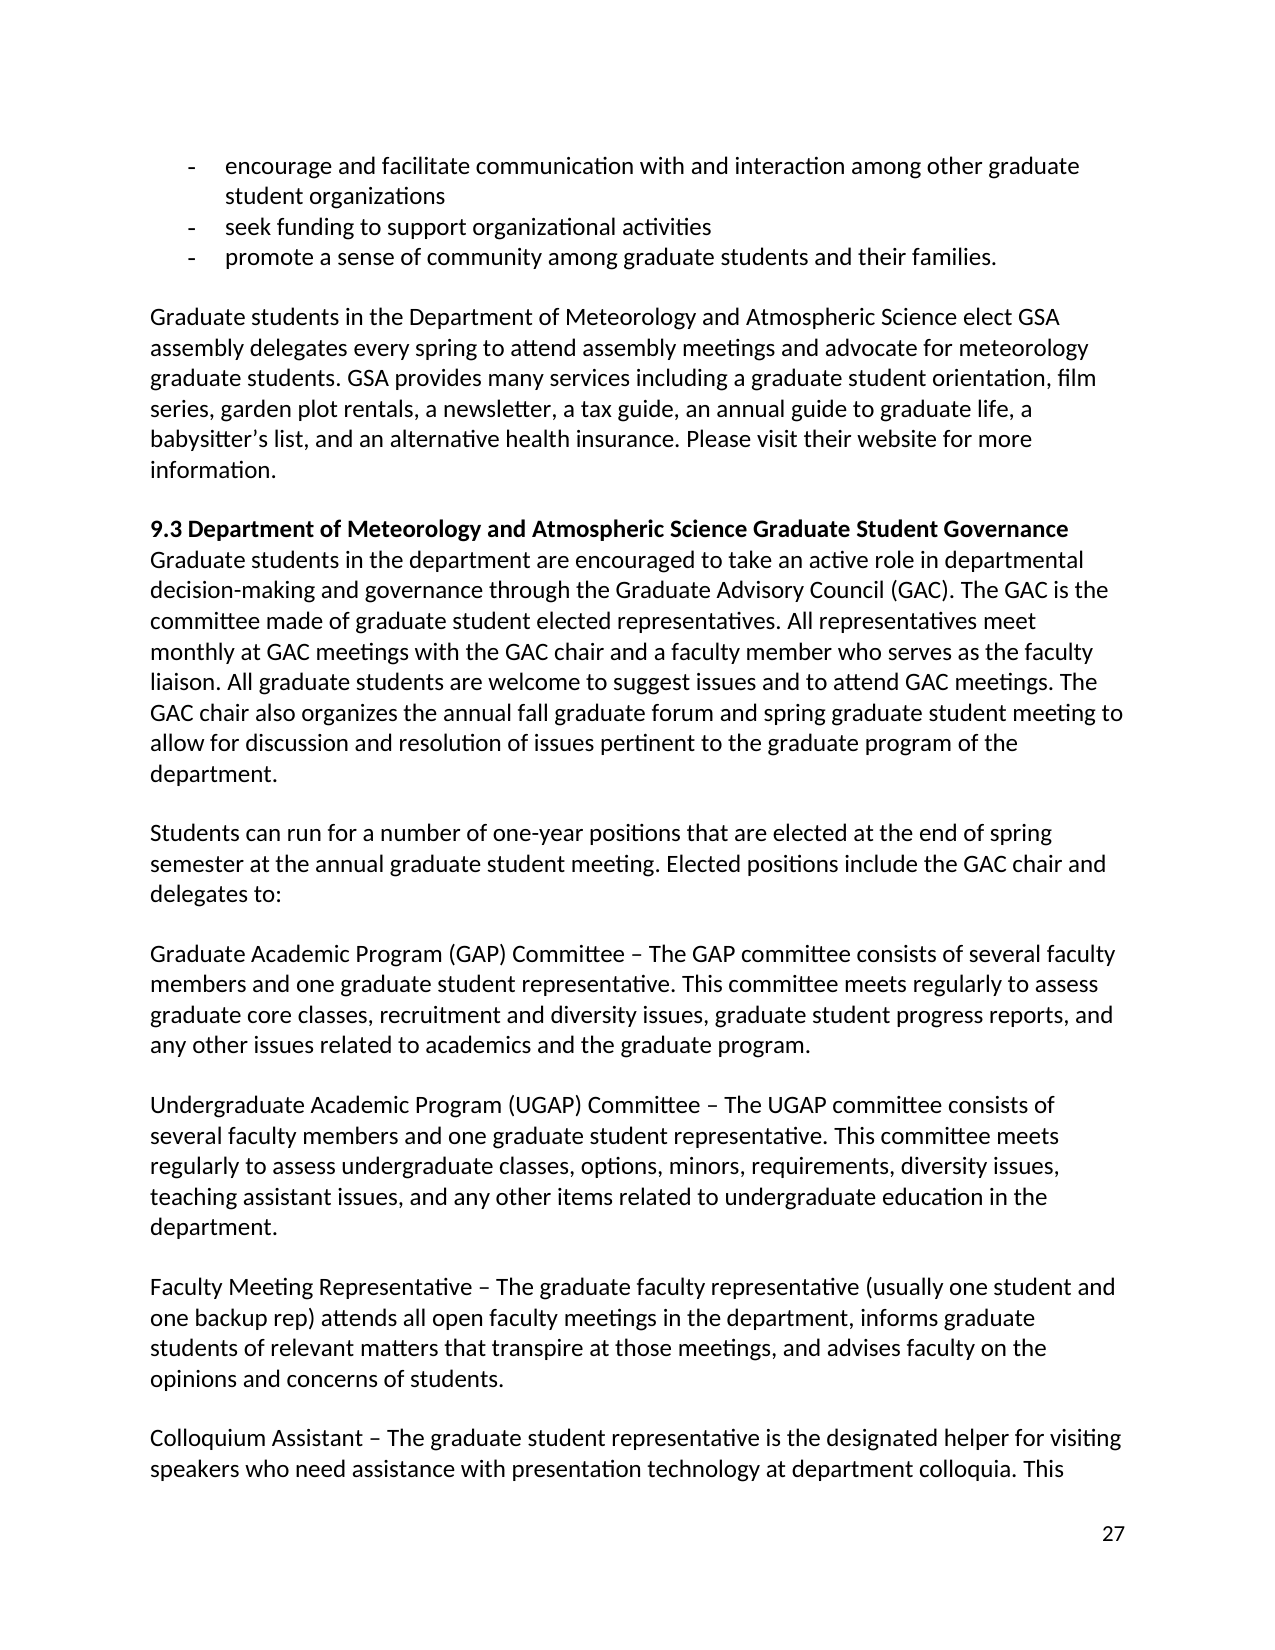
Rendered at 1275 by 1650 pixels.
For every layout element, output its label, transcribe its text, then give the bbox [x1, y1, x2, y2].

text Graduate students in the Department of Meteorology and Atmospheric Science elect GSA assembly delegates every spring to attend assembly meetings and advocate for meteorology graduate students. GSA provides many services including a graduate student orientation, film series, garden plot rentals, a newsletter, a tax guide, an annual guide to graduate life, a babysitter’s list, and an alternative health insurance. Please visit their website for more information. [150, 301, 1125, 484]
text 9.3 Department of Meteorology and Atmospheric Science Graduate Student Governance Graduate students in the department are encouraged to take an active role in departmental decision-making and governance through the Graduate Advisory Council (GAC). The GAC is the committee made of graduate student elected representatives. All representatives meet monthly at GAC meetings with the GAC chair and a faculty member who serves as the faculty liaison. All graduate students are welcome to suggest issues and to attend GAC meetings. The GAC chair also organizes the annual fall graduate forum and spring graduate student meeting to allow for discussion and resolution of issues pertinent to the graduate program of the department. [150, 513, 1125, 788]
text Faculty Meeting Representative – The graduate faculty representative (usually one student and one backup rep) attends all open faculty meetings in the department, informs graduate students of relevant matters that transpire at those meetings, and advises faculty on the opinions and concerns of students. [150, 1271, 1125, 1393]
list promote a sense of community among graduate students and their families. [187, 242, 1125, 272]
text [150, 1422, 1125, 1483]
text Undergraduate Academic Program (UGAP) Committee – The UGAP committee consists of several faculty members and one graduate student representative. This committee meets regularly to assess undergraduate classes, options, minors, requirements, diversity issues, teaching assistant issues, and any other items related to undergraduate education in the department. [150, 1089, 1125, 1242]
text Students can run for a number of one-year positions that are elected at the end of spring semester at the annual graduate student meeting. Elected positions include the GAC chair and delegates to: [150, 817, 1125, 909]
list encourage and facilitate communication with and interaction among other graduate student organizations [187, 150, 1125, 211]
list seek funding to support organizational activities [187, 211, 1125, 242]
text Graduate Academic Program (GAP) Committee – The GAP committee consists of several faculty members and one graduate student representative. This committee meets regularly to assess graduate core classes, recruitment and diversity issues, graduate student progress reports, and any other issues related to academics and the graduate program. [150, 938, 1125, 1060]
